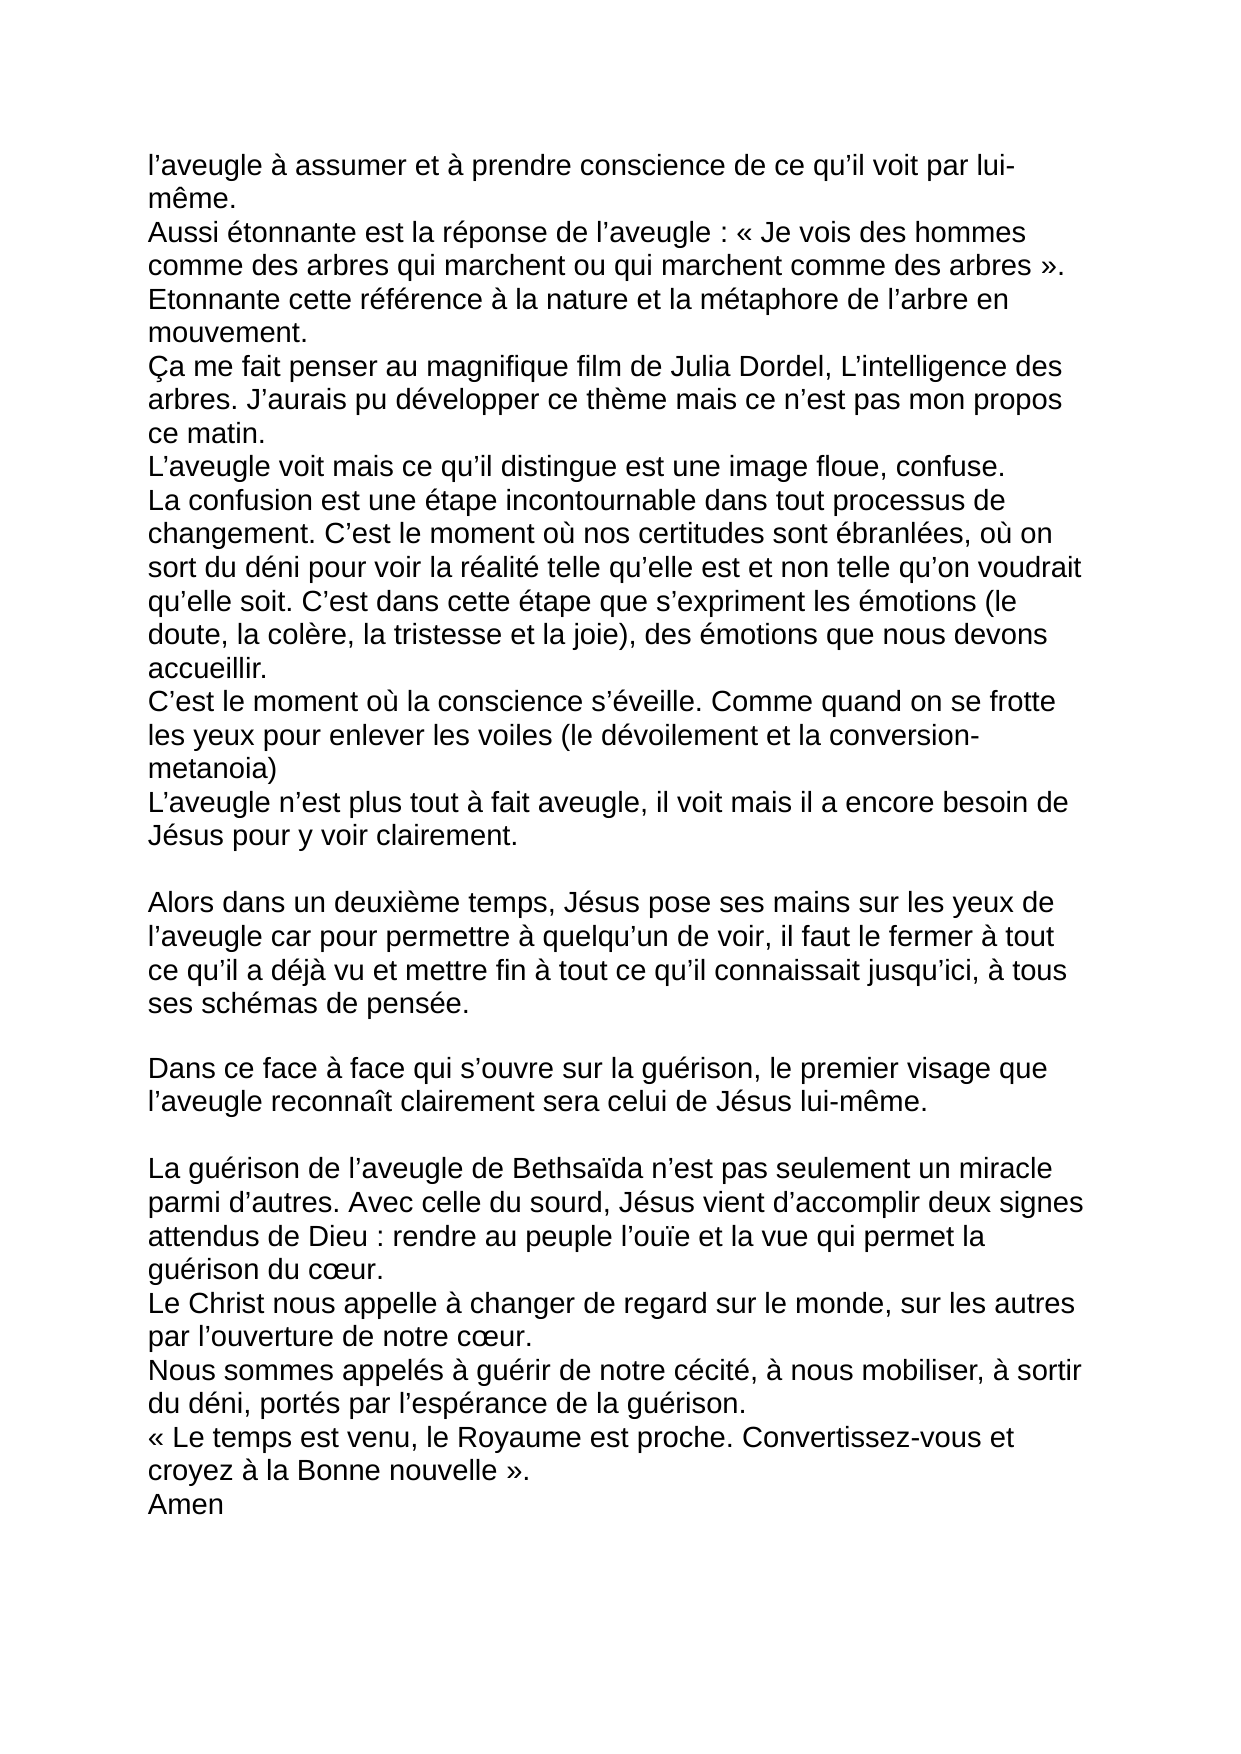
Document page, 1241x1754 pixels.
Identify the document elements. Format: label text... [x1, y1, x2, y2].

text Aussi étonnante est la réponse de l’aveugle : « Je vois des hommes comme des arbres qui marchent ou qui marchent comme des arbres ». [148, 215, 1093, 282]
text Amen [148, 1487, 1093, 1521]
text La guérison de l’aveugle de Bethsaïda n’est pas seulement un miracle parmi d’autres. Avec celle du sourd, Jésus vient d’accomplir deux signes attendus de Dieu : rendre au peuple l’ouïe et la vue qui permet la guérison du cœur. [148, 1152, 1093, 1286]
text La confusion est une étape incontournable dans tout processus de changement. C’est le moment où nos certitudes sont ébranlées, où on sort du déni pour voir la réalité telle qu’elle est et non telle qu’on voudrait qu’elle soit. C’est dans cette étape que s’expriment les émotions (le doute, la colère, la tristesse et la joie), des émotions que nous devons accueillir. [148, 483, 1093, 684]
text Alors dans un deuxième temps, Jésus pose ses mains sur les yeux de l’aveugle car pour permettre à quelqu’un de voir, il faut le fermer à tout ce qu’il a déjà vu et mettre fin à tout ce qu’il connaissait jusqu’ici, à tous ses schémas de pensée. [148, 886, 1093, 1020]
text L’aveugle n’est plus tout à fait aveugle, il voit mais il a encore besoin de Jésus pour y voir clairement. [148, 785, 1093, 852]
text C’est le moment où la conscience s’éveille. Comme quand on se frotte les yeux pour enlever les voiles (le dévoilement et la conversion-metanoia) [148, 684, 1093, 785]
text Le Christ nous appelle à changer de regard sur le monde, sur les autres par l’ouverture de notre cœur. [148, 1286, 1093, 1353]
text Dans ce face à face qui s’ouvre sur la guérison, le premier visage que l’aveugle reconnaît clairement sera celui de Jésus lui-même. [148, 1051, 1093, 1118]
text Ça me fait penser au magnifique film de Julia Dordel, L’intelligence des arbres. J’aurais pu développer ce thème mais ce n’est pas mon propos ce matin. [148, 349, 1093, 449]
text Nous sommes appelés à guérir de notre cécité, à nous mobiliser, à sortir du déni, portés par l’espérance de la guérison. [148, 1353, 1093, 1420]
text Etonnante cette référence à la nature et la métaphore de l’arbre en mouvement. [148, 282, 1093, 349]
text L’aveugle voit mais ce qu’il distingue est une image floue, confuse. [148, 449, 1093, 483]
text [148, 148, 1093, 215]
text « Le temps est venu, le Royaume est proche. Convertissez-vous et croyez à la Bonne nouvelle ». [148, 1420, 1093, 1487]
